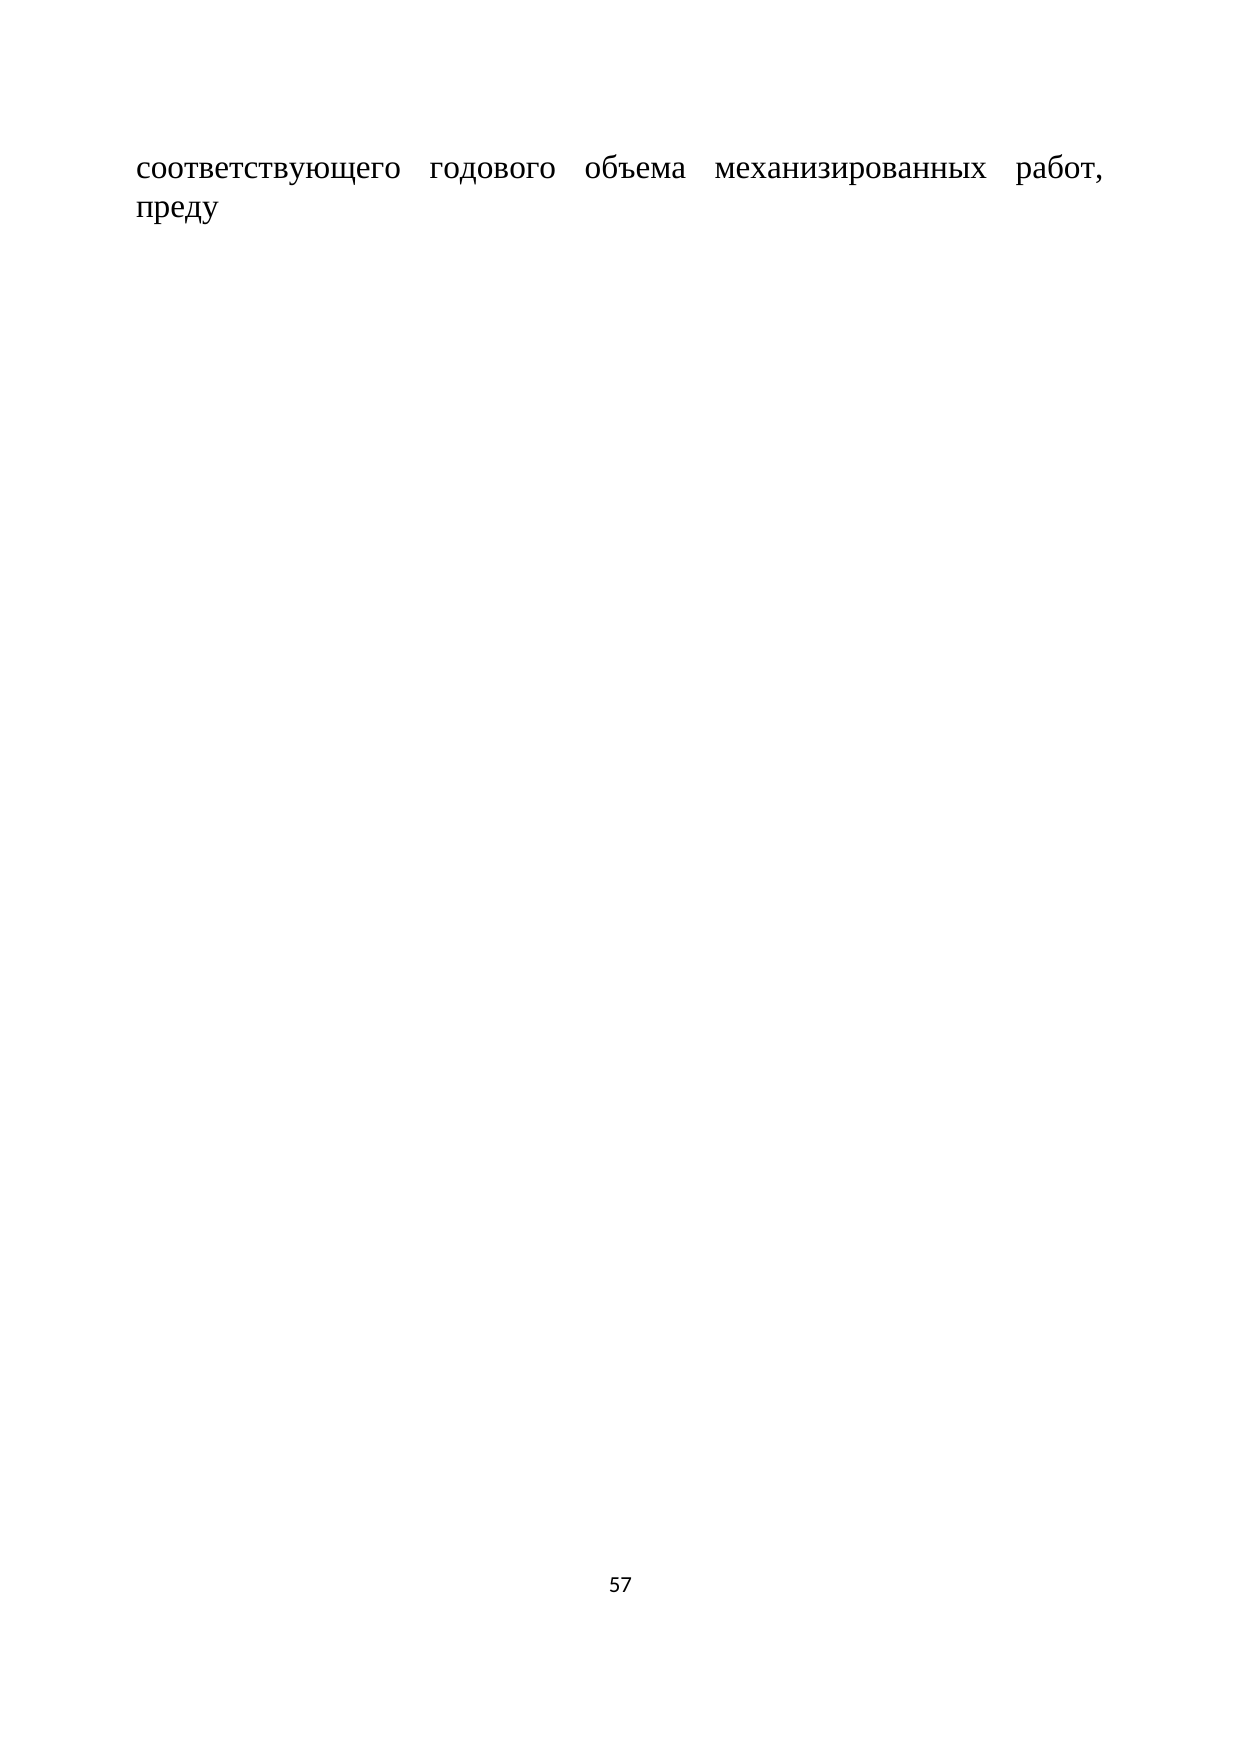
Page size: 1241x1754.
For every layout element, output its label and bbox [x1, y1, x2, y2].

text [136, 148, 1104, 224]
